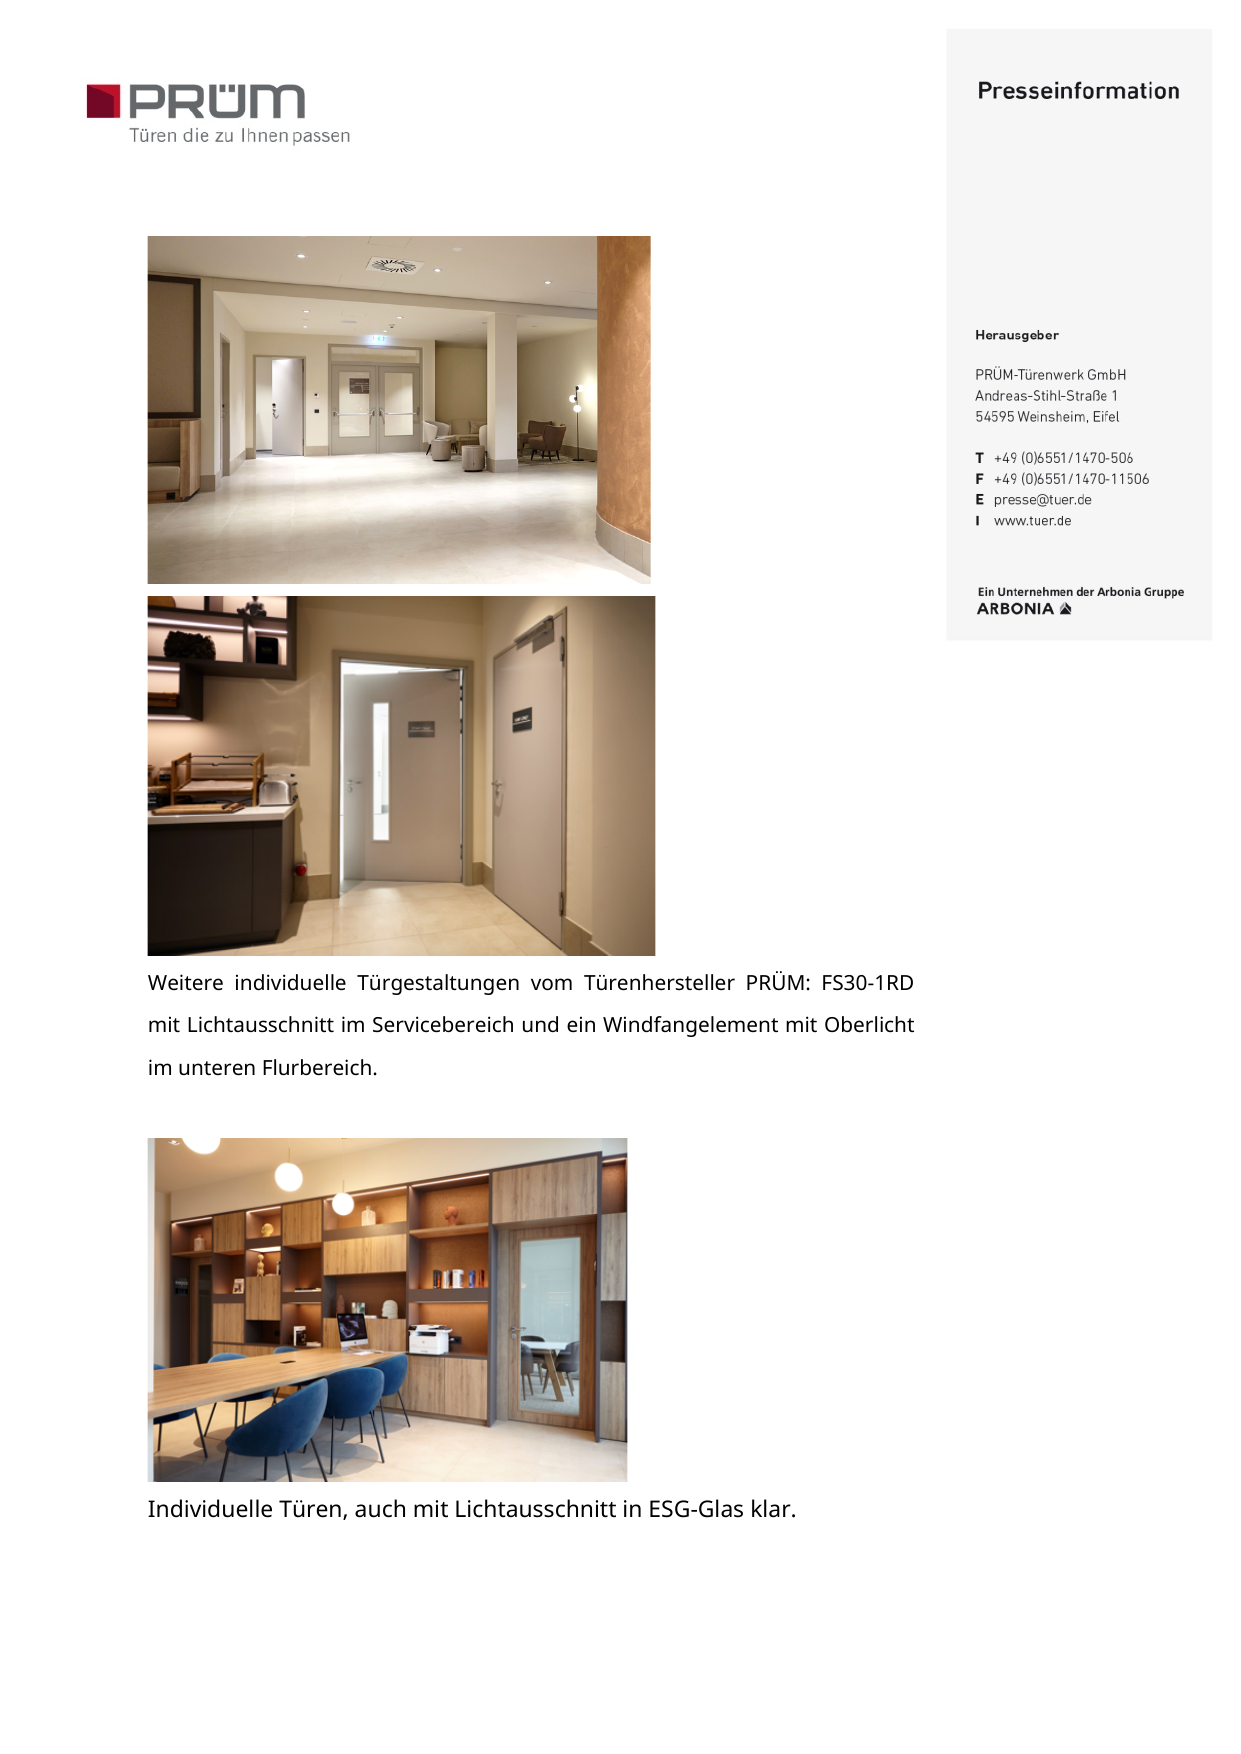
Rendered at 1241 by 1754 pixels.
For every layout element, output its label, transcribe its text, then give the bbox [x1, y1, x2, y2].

text Individuelle Türen, auch mit Lichtausschnitt in ESG-Glas klar. [148, 1493, 916, 1525]
text Weitere individuelle Türgestaltungen vom Türenhersteller PRÜM: FS30-1RD mit Lichtausschnitt im Servicebereich und ein Windfangelement mit Oberlicht im unteren Flurbereich. [148, 968, 916, 1081]
picture [0, 0, 1241, 1754]
